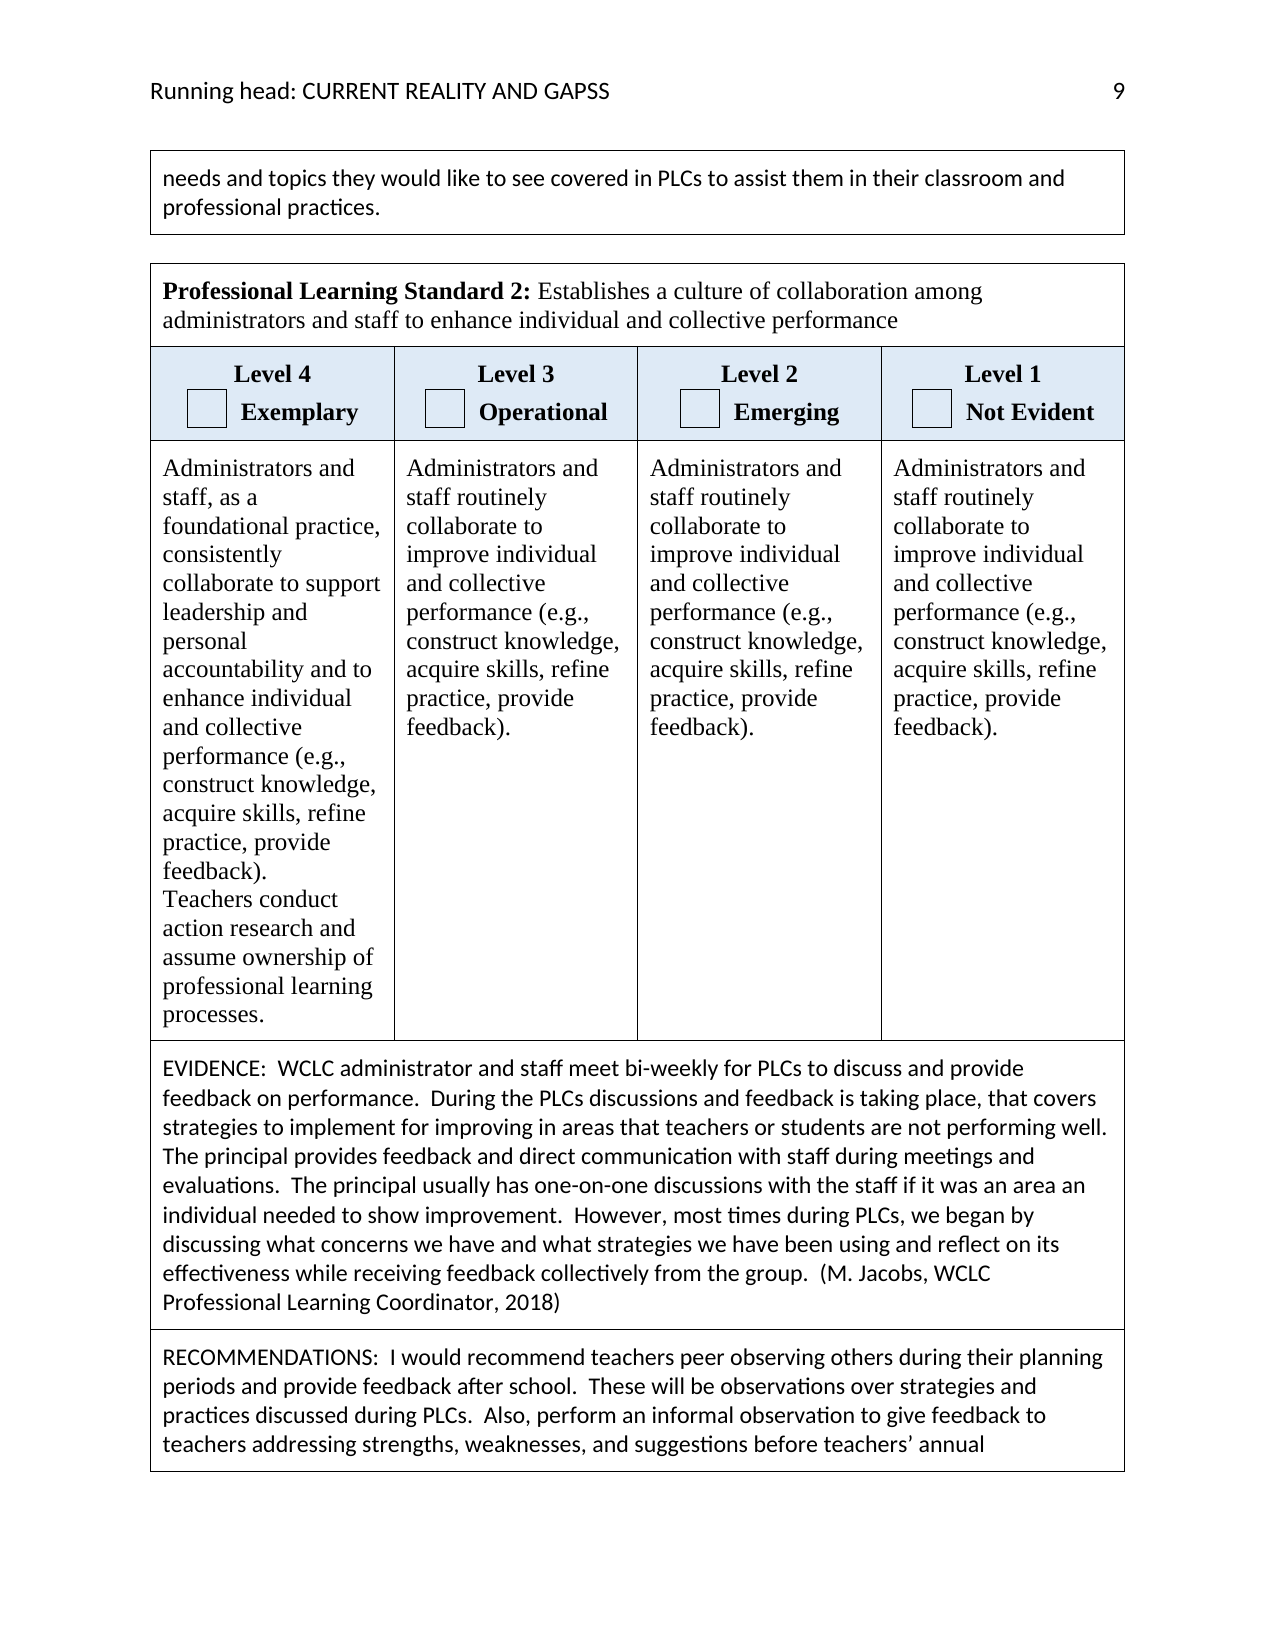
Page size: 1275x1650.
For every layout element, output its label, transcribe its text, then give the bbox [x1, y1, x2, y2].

table_cell EVIDENCE: WCLC administrator and staff meet bi-weekly for PLCs to discuss and provide feedback on performance. During the PLCs discussions and feedback is taking place, that covers strategies to implement for improving in areas that teachers or students are not performing well. The principal provides feedback and direct communication with staff during meetings and evaluations. The principal usually has one-on-one discussions with the staff if it was an area an individual needed to show improvement. However, most times during PLCs, we began by discussing what concerns we have and what strategies we have been using and reflect on its effectiveness while receiving feedback collectively from the group. (M. Jacobs, WCLC Professional Learning Coordinator, 2018) [151, 1041, 1124, 1329]
table_cell Level 3 Operational [395, 347, 637, 440]
table_cell Administrators and staff, as a foundational practice, consistently collaborate to support leadership and personal accountability and to enhance individual and collective performance (e.g., construct knowledge, acquire skills, refine practice, provide feedback). Teachers conduct action research and assume ownership of professional learning processes. [151, 441, 394, 1040]
table_header Professional Learning Standard 2: Establishes a culture of collaboration among administrators and staff to enhance individual and collective performance [151, 264, 1124, 346]
table_cell Level 1 Not Evident [882, 347, 1124, 440]
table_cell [151, 1330, 1124, 1471]
table_cell Administrators and staff routinely collaborate to improve individual and collective performance (e.g., construct knowledge, acquire skills, refine practice, provide feedback). [882, 441, 1124, 1040]
table_cell Level 2 Emerging [638, 347, 881, 440]
table_cell Level 4 Exemplary [151, 347, 394, 440]
table_cell Administrators and staff routinely collaborate to improve individual and collective performance (e.g., construct knowledge, acquire skills, refine practice, provide feedback). [638, 441, 881, 1040]
table_cell Administrators and staff routinely collaborate to improve individual and collective performance (e.g., construct knowledge, acquire skills, refine practice, provide feedback). [395, 441, 637, 1040]
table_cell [151, 151, 1124, 233]
